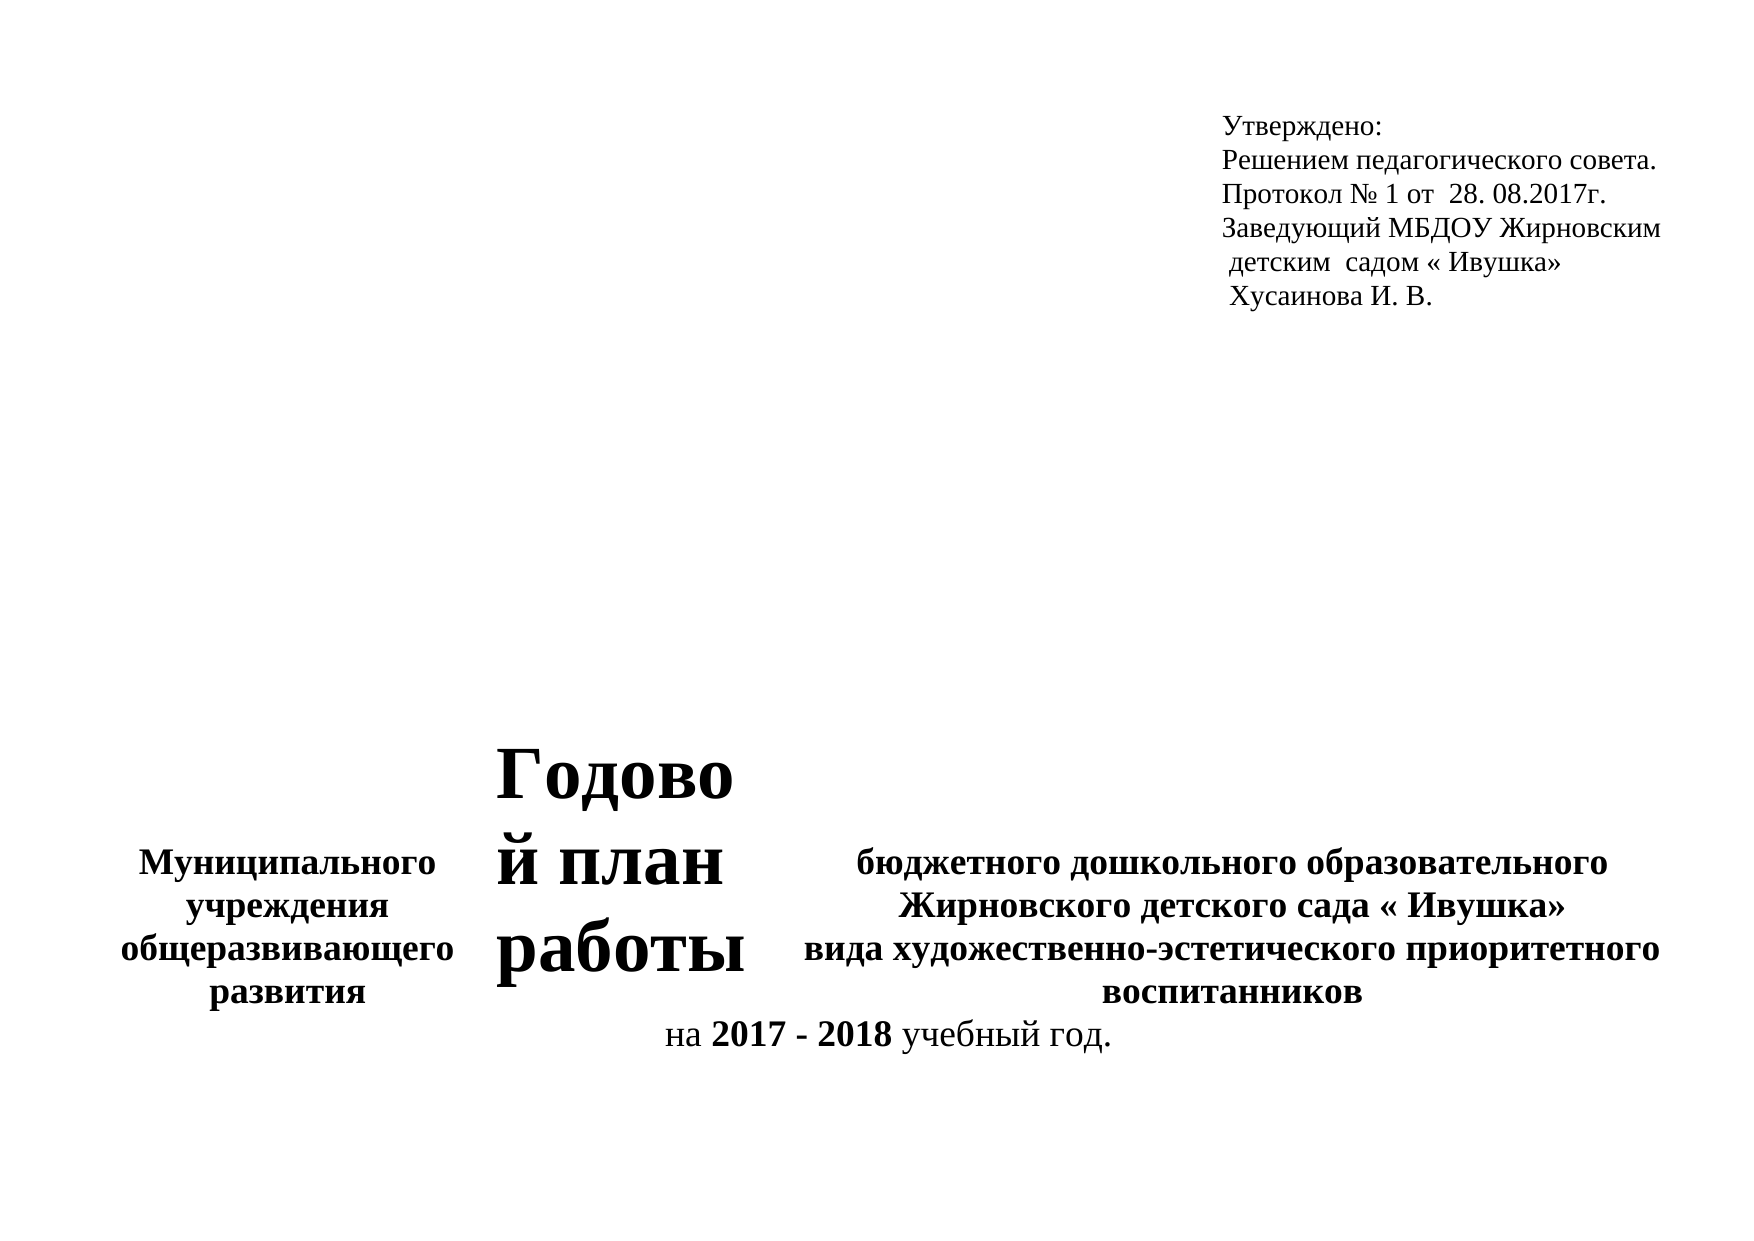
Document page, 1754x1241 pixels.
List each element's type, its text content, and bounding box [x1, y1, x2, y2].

text Муниципального бюджетного дошкольного образовательного учреждения Жирновского детского сада « Ивушка» общеразвивающего вида художественно-эстетического приоритетного развития воспитанников [112, 839, 1664, 1012]
table_header Утверждено: Решением педагогического совета. Протокол № 1 от 28. 08.2017г. Заведующий МБДОУ Жирновским детским садом « Ивушка» Хусаинова И. В. [1210, 73, 1664, 311]
text на 2017 - 2018 учебный год. [112, 1012, 1664, 1055]
